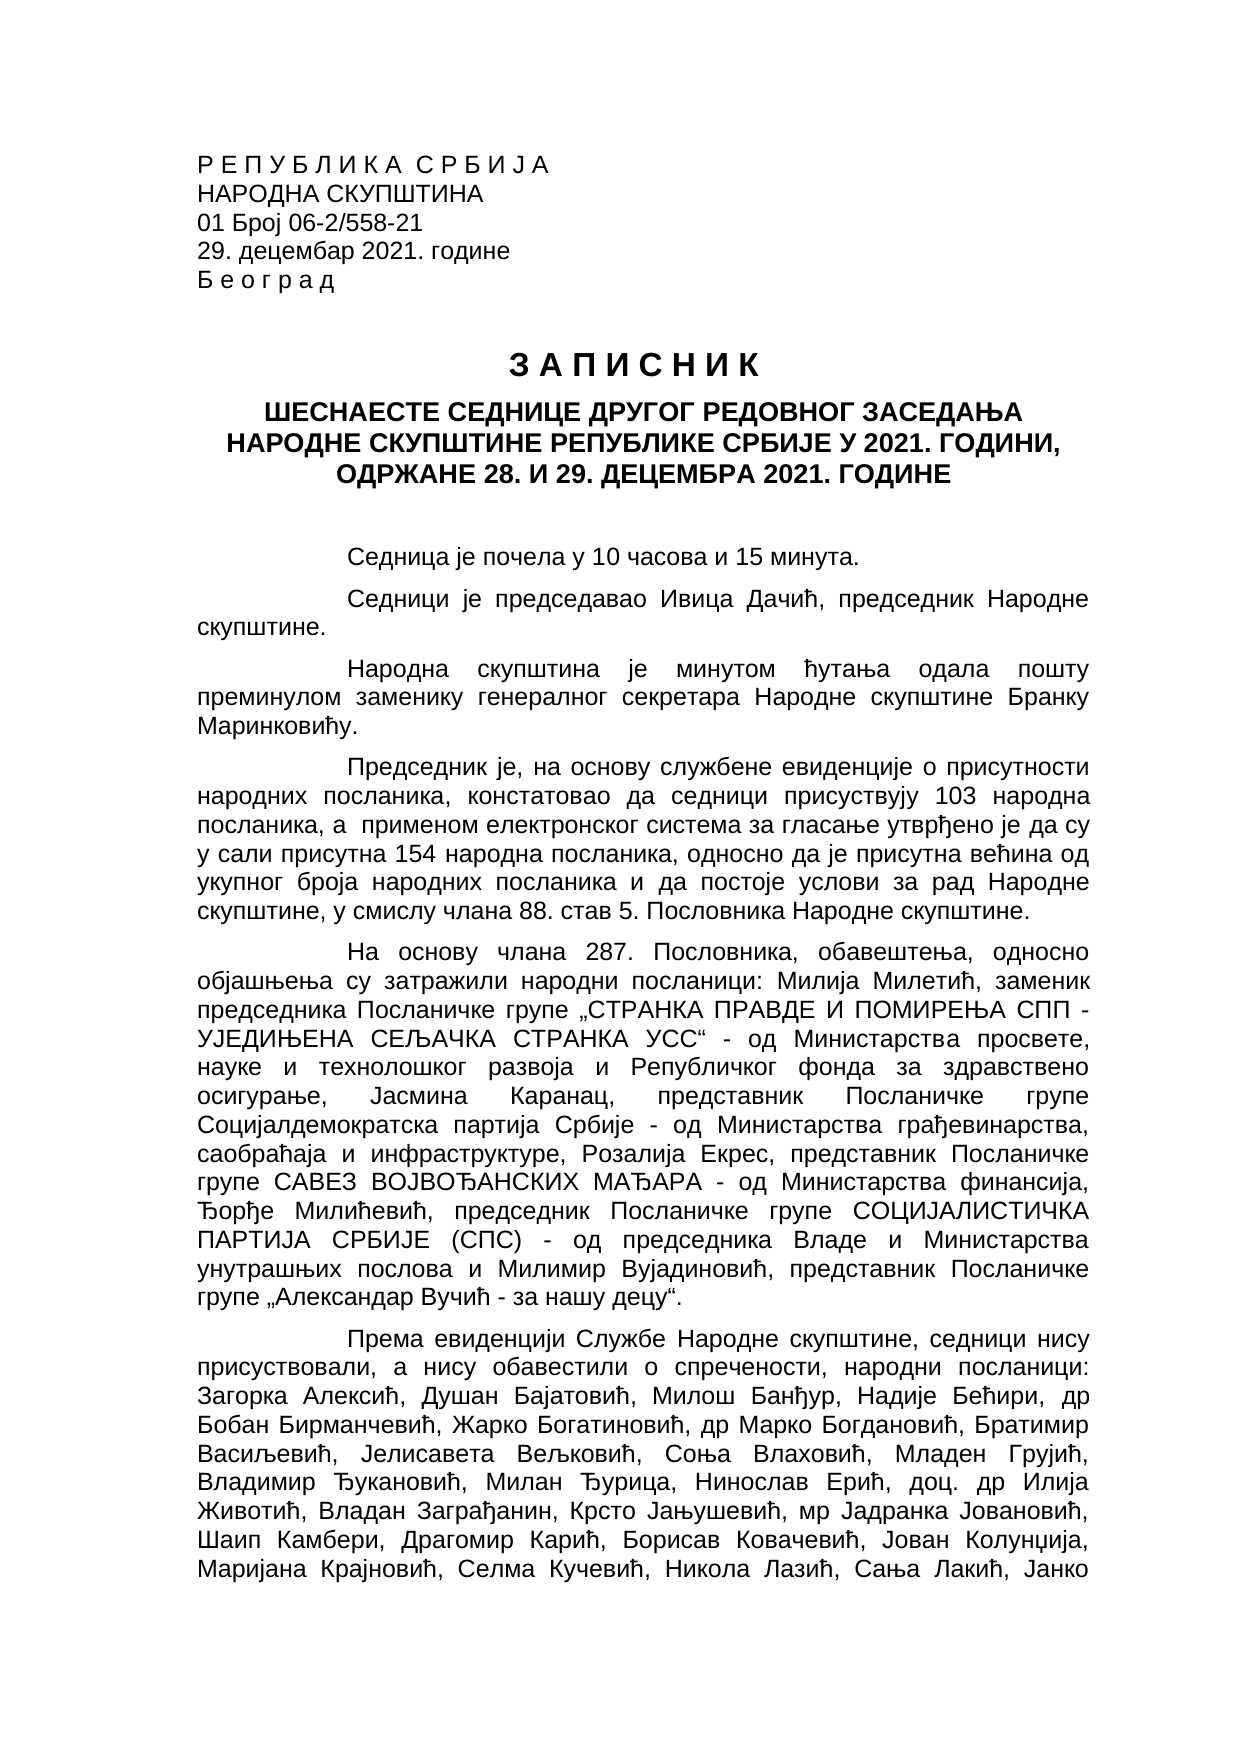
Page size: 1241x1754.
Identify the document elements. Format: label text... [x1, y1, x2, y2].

text Р Е П У Б Л И К А С Р Б И Ј А [197, 150, 1087, 179]
text Народна скупштина је минутом ћутања одала пошту преминулом заменику генералног секретара Народне скупштине Бранку Маринковићу. [197, 654, 1090, 740]
text 29. децембар 2021. године [197, 236, 1071, 265]
text Председник је, на основу службене евиденције о присутности народних посланика, констатовао да седници присуствују 103 народна посланика, а применом електронског система за гласање утврђено је да су у сали присутна 154 народна посланика, односно да је присутна већина од укупног броја народних посланика и да постоје услови за рад Народне скупштине, у смислу члана 88. став 5. Пословника Народне скупштине. [197, 752, 1090, 925]
text На основу члана 287. Пословника, обавештења, односно објашњења су затражили народни посланици: Милија Милетић, заменик председника Посланичке групе „СТРАНКА ПРАВДЕ И ПОМИРЕЊА СПП - УЈЕДИЊЕНА СЕЉАЧКА СТРАНКА УСС“ - од Министарствa просвете, науке и технолошког развоја и Републичког фонда за здравствено осигурање, Јасмина Каранац, представник Посланичке групе Социјалдемократска партија Србије - од Министарства грађевинарства, саобраћаја и инфраструктуре, Розалија Екрес, представник Посланичке групе САВЕЗ ВОЈВОЂАНСКИХ МАЂАРА - од Министарства финансија, Ђорђе Милићевић, председник Посланичке групе СОЦИЈАЛИСТИЧКА ПАРТИЈА СРБИЈЕ (СПС) - од председника Владе и Министарства унутрашњих послова и Милимир Вујадиновић, представник Посланичке групе „Александар Вучић - за нашу децу“. [197, 937, 1090, 1311]
text НАРОДНА СКУПШТИНА [197, 179, 1071, 207]
text НАРОДНЕ СКУПШТИНЕ РЕПУБЛИКЕ СРБИЈЕ У 2021. ГОДИНИ, [197, 427, 1090, 458]
text ОДРЖАНЕ 28. И 29. ДЕЦЕМБРА 2021. ГОДИНЕ [197, 458, 1090, 489]
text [197, 1324, 1090, 1582]
text Б е о г р а д [197, 265, 1071, 294]
text Седница је почела у 10 часова и 15 минута. [197, 542, 1090, 571]
text З А П И С Н И К [197, 345, 1071, 383]
text ШЕСНАЕСТЕ СЕДНИЦЕ ДРУГОГ РЕДОВНОГ ЗАСЕДАЊА [197, 396, 1090, 427]
text 01 Број 06-2/558-21 [197, 207, 1071, 236]
text Седници је председавао Ивица Дачић, председник Народне скупштине. [197, 584, 1090, 641]
